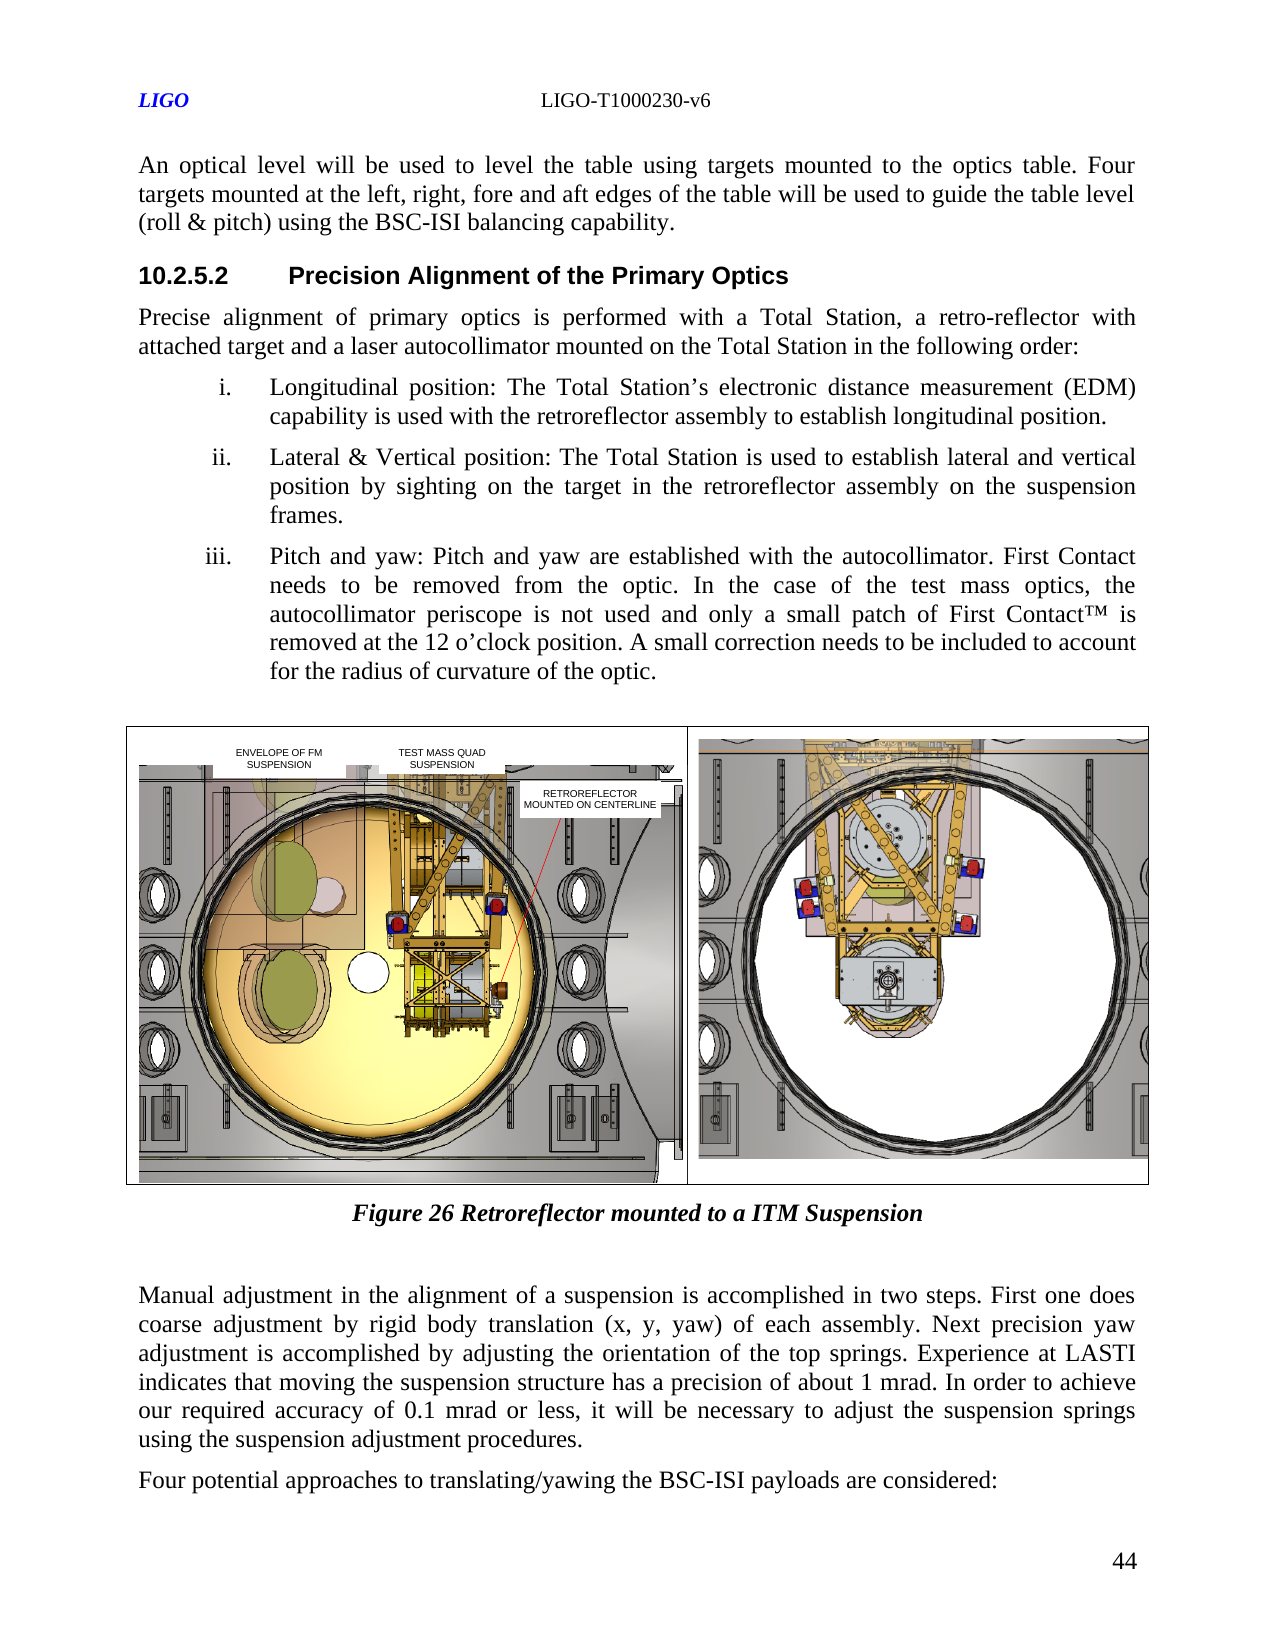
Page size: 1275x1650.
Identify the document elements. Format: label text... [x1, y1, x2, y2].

text An optical level will be used to level the table using targets mounted to the optics table. Four targets mounted at the left, right, fore and aft edges of the table will be used to guide the table level (roll & pitch) using the BSC-ISI balancing capability. [138, 150, 1137, 236]
text Manual adjustment in the alignment of a suspension is accomplished in two steps. First one does coarse adjustment by rigid body translation (x, y, yaw) of each assembly. Next precision yaw adjustment is accomplished by adjusting the orientation of the top springs. Experience at LASTI indicates that moving the suspension structure has a precision of about 1 mrad. In order to achieve our required accuracy of 0.1 mrad or less, it will be necessary to adjust the suspension springs using the suspension adjustment procedures. [138, 1280, 1137, 1453]
list Lateral & Vertical position: The Total Station is used to establish lateral and vertical position by sighting on the target in the retroreflector assembly on the suspension frames. [232, 442, 1137, 529]
subtitle Precision Alignment of the Primary Optics [138, 261, 1137, 290]
table_header [688, 727, 1148, 1184]
table_header [127, 727, 687, 1184]
list Longitudinal position: The Total Station’s electronic distance measurement (EDM) capability is used with the retroreflector assembly to establish longitudinal position. [232, 372, 1137, 430]
picture [698, 739, 1149, 1159]
text Precise alignment of primary optics is performed with a Total Station, a retro-reflector with attached target and a laser autocollimator mounted on the Total Station in the following order: [138, 302, 1137, 360]
list Pitch and yaw: Pitch and yaw are established with the autocollimator. First Contact needs to be removed from the optic. In the case of the test mass optics, the autocollimator periscope is not used and only a small patch of First Contact™ is removed at the 12 o’clock position. A small correction needs to be included to account for the radius of curvature of the optic. [232, 541, 1137, 685]
text Four potential approaches to translating/yawing the BSC-ISI payloads are considered: [138, 1465, 1137, 1494]
text Figure 26 Retroreflector mounted to a ITM Suspension [138, 1198, 1137, 1227]
